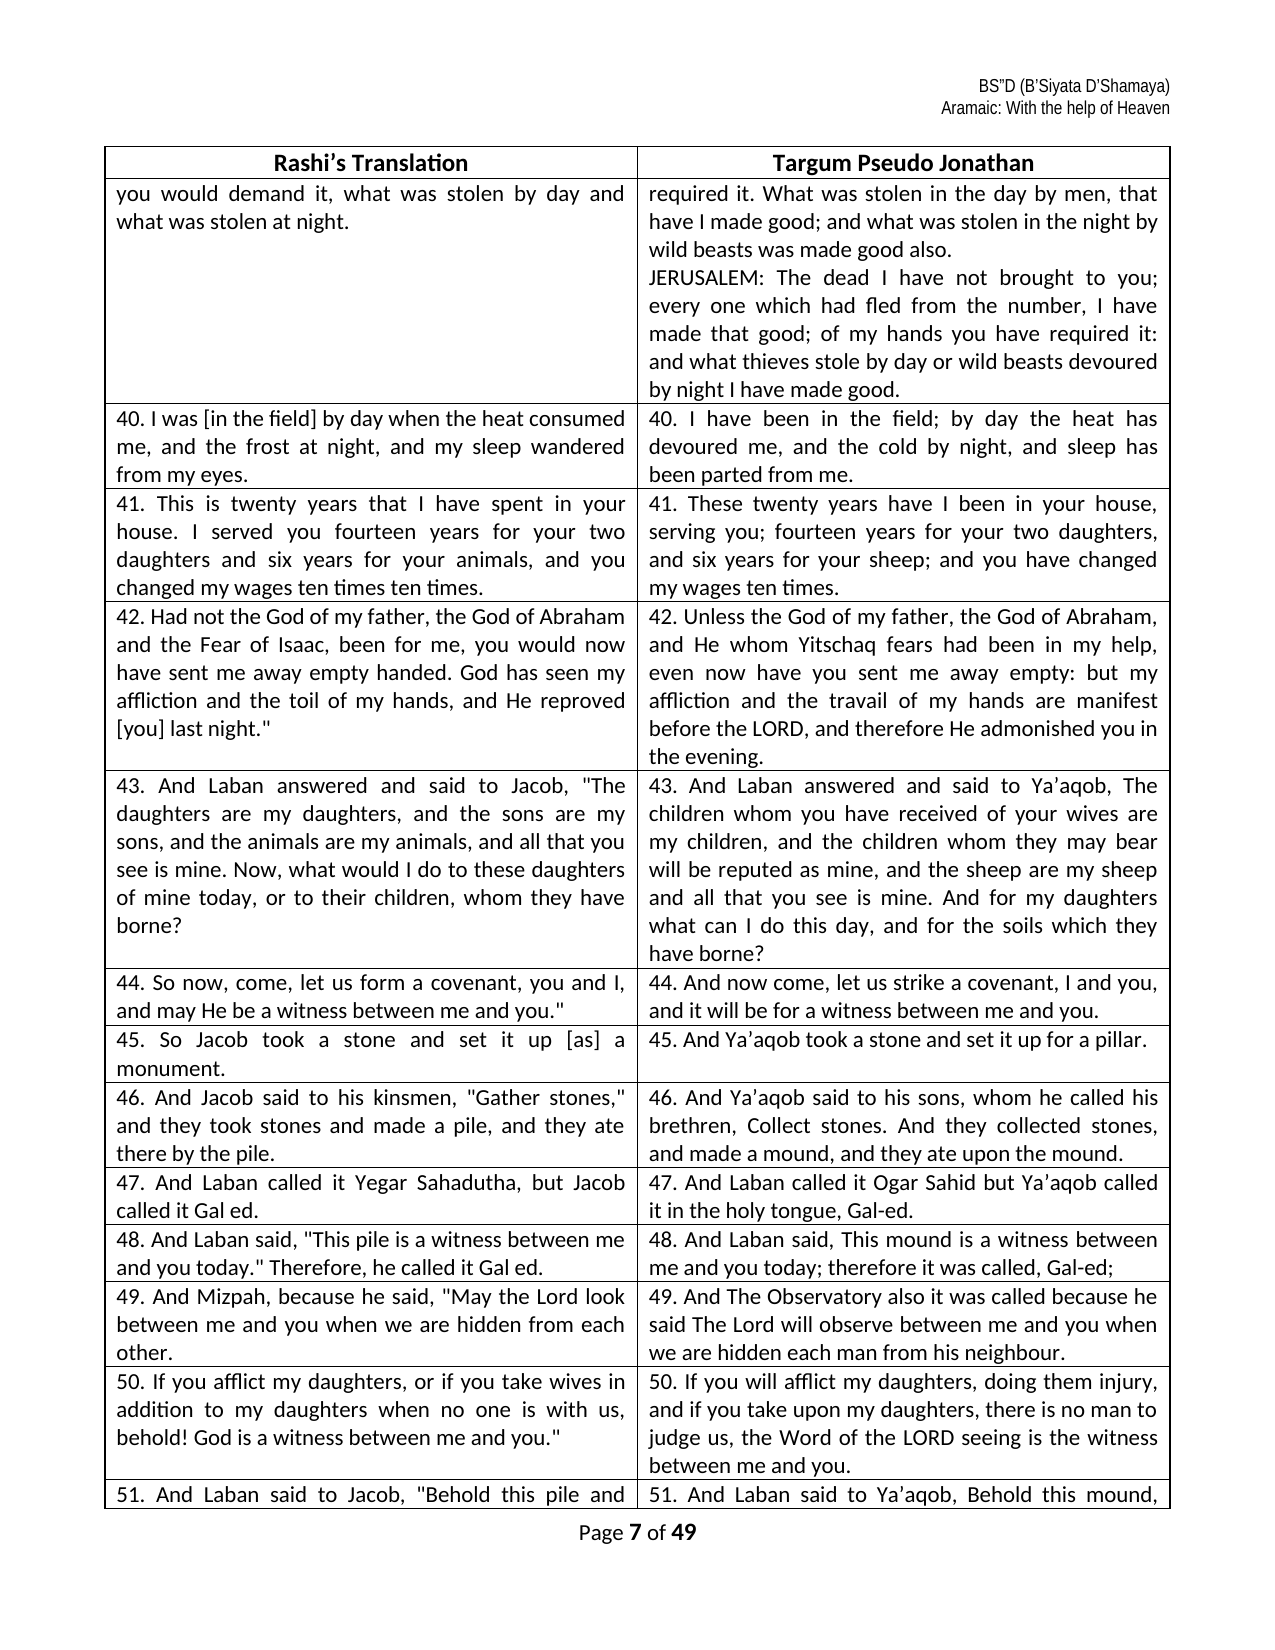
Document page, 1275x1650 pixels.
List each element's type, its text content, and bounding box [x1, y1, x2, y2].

table_cell 46. And Jacob said to his kinsmen, "Gather stones," and they took stones and made a pile, and they ate there by the pile. [106, 1083, 637, 1167]
table_cell 42. Had not the God of my father, the God of Abraham and the Fear of Isaac, been for me, you would now have sent me away empty handed. God has seen my affliction and the toil of my hands, and He reproved [you] last night." [106, 602, 637, 770]
table_cell 47. And Laban called it Yegar Sahadutha, but Jacob called it Gal ed. [106, 1168, 637, 1224]
table_cell 48. And Laban said, This mound is a witness between me and you today; therefore it was called, Gal-ed; [638, 1225, 1169, 1281]
table_cell 45. So Jacob took a stone and set it up [as] a monument. [106, 1026, 637, 1082]
table_cell 49. And Mizpah, because he said, "May the Lord look between me and you when we are hidden from each other. [106, 1282, 637, 1366]
table_cell 45. And Ya’aqob took a stone and set it up for a pillar. [638, 1026, 1169, 1082]
table_cell 40. I have been in the field; by day the heat has devoured me, and the cold by night, and sleep has been parted from me. [638, 404, 1169, 488]
table_cell 41. These twenty years have I been in your house, serving you; fourteen years for your two daughters, and six years for your sheep; and you have changed my wages ten times. [638, 489, 1169, 601]
table_cell 49. And The Observatory also it was called because he said The Lord will observe between me and you when we are hidden each man from his neighbour. [638, 1282, 1169, 1366]
table_cell 42. Unless the God of my father, the God of Abraham, and He whom Yitschaq fears had been in my help, even now have you sent me away empty: but my affliction and the travail of my hands are manifest before the LORD, and therefore He admonished you in the evening. [638, 602, 1169, 770]
table_cell 40. I was [in the field] by day when the heat consumed me, and the frost at night, and my sleep wandered from my eyes. [106, 404, 637, 488]
table_cell 44. And now come, let us strike a covenant, I and you, and it will be for a witness between me and you. [638, 969, 1169, 1024]
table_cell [106, 1480, 637, 1508]
table_cell 44. So now, come, let us form a covenant, you and I, and may He be a witness between me and you." [106, 969, 637, 1024]
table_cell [638, 1480, 1169, 1508]
table_cell 43. And Laban answered and said to Jacob, "The daughters are my daughters, and the sons are my sons, and the animals are my animals, and all that you see is mine. Now, what would I do to these daughters of mine today, or to their children, whom they have borne? [106, 771, 637, 967]
table_header Rashi’s Translation [106, 147, 637, 178]
table_cell 46. And Ya’aqob said to his sons, whom he called his brethren, Collect stones. And they collected stones, and made a mound, and they ate upon the mound. [638, 1083, 1169, 1167]
table_cell 48. And Laban said, "This pile is a witness between me and you today." Therefore, he called it Gal ed. [106, 1225, 637, 1281]
table_cell 41. This is twenty years that I have spent in your house. I served you fourteen years for your two daughters and six years for your animals, and you changed my wages ten times ten times. [106, 489, 637, 601]
table_cell 47. And Laban called it Ogar Sahid but Ya’aqob called it in the holy tongue, Gal-ed. [638, 1168, 1169, 1224]
table_cell 50. If you will afflict my daughters, doing them injury, and if you take upon my daughters, there is no man to judge us, the Word of the LORD seeing is the witness between me and you. [638, 1367, 1169, 1479]
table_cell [106, 179, 637, 403]
table_header Targum Pseudo Jonathan [638, 147, 1169, 178]
table_cell 43. And Laban answered and said to Ya’aqob, The children whom you have received of your wives are my children, and the children whom they may bear will be reputed as mine, and the sheep are my sheep and all that you see is mine. And for my daughters what can I do this day, and for the soils which they have borne? [638, 771, 1169, 967]
table_cell 50. If you afflict my daughters, or if you take wives in addition to my daughters when no one is with us, behold! God is a witness between me and you." [106, 1367, 637, 1479]
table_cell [638, 179, 1169, 403]
